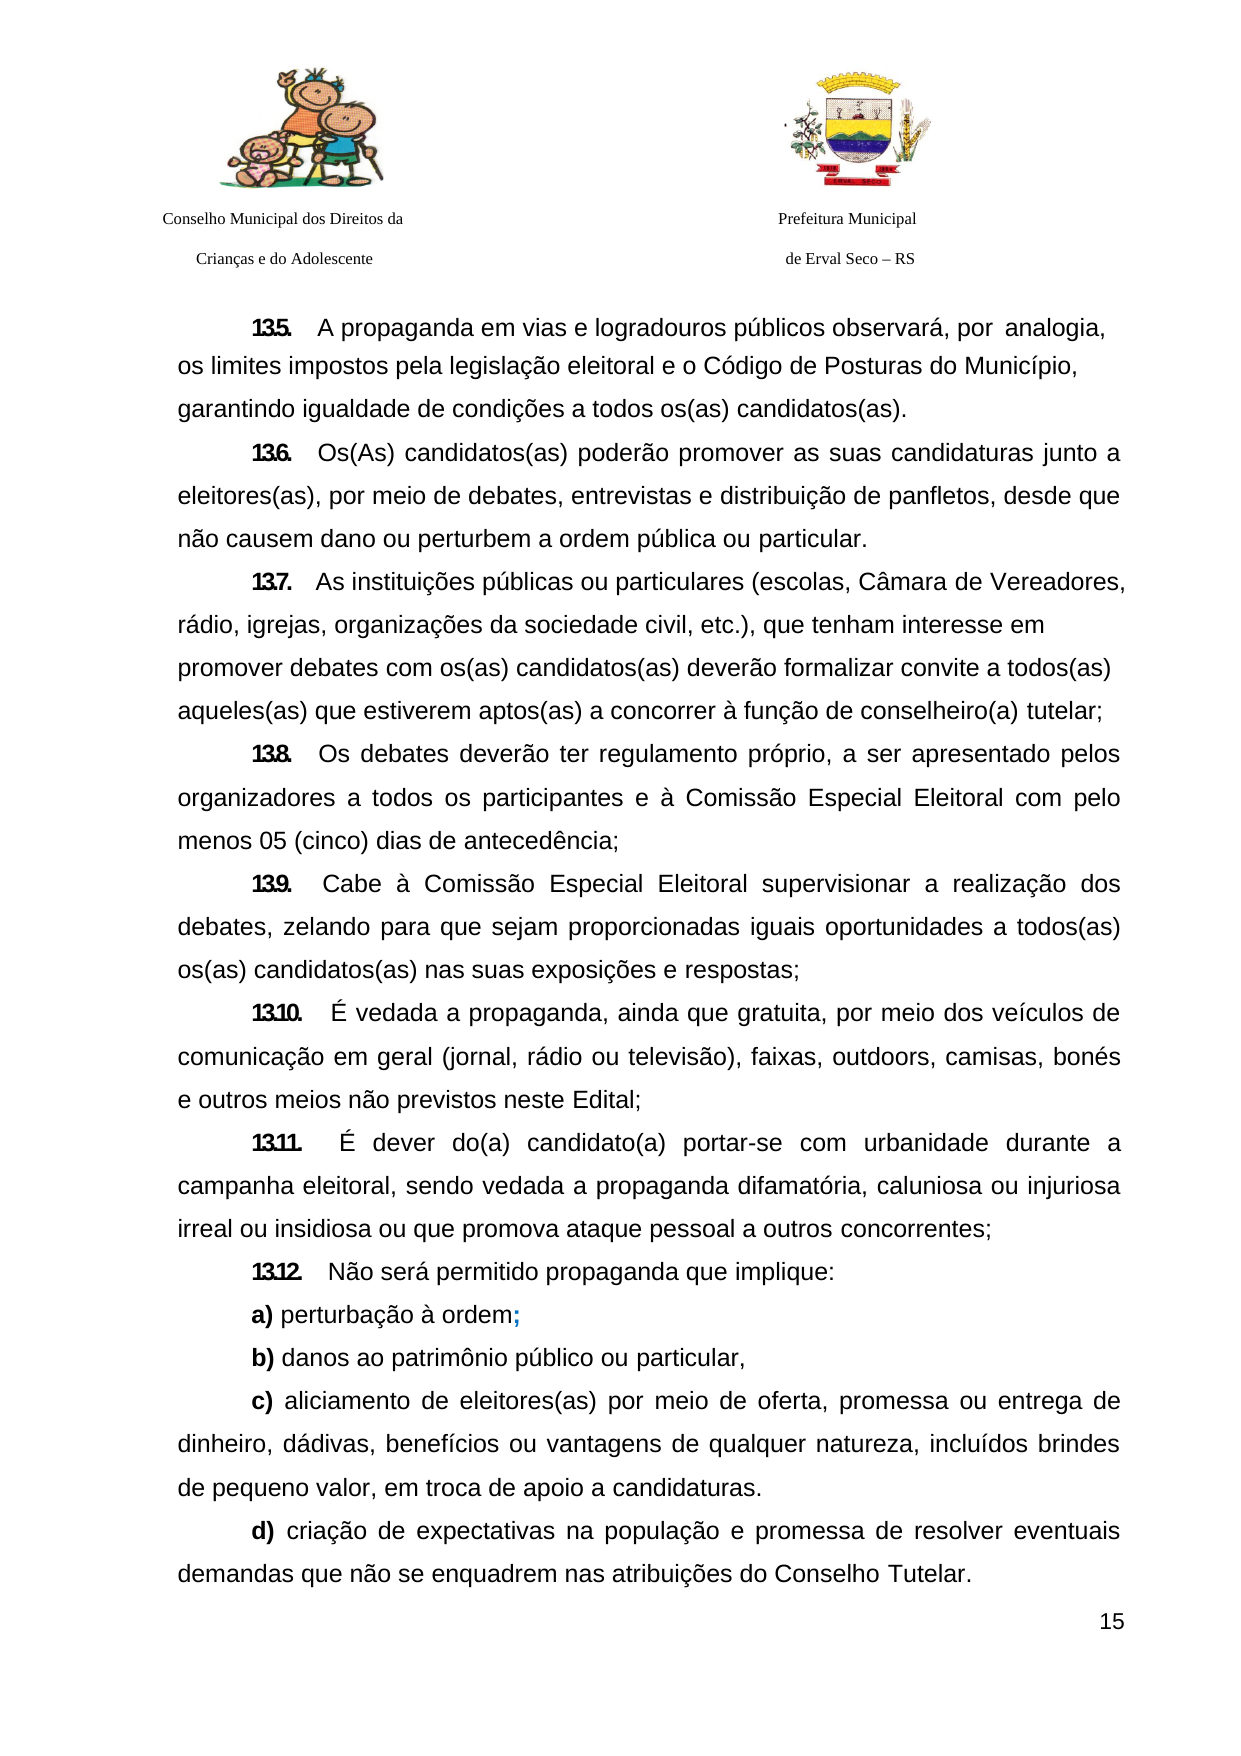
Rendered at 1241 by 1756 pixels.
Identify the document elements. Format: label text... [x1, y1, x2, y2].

list perturbação à ordem; [177, 1300, 1142, 1329]
picture [783, 58, 933, 190]
list Os(As) candidatos(as) poderão promover as suas candidaturas junto a eleitores(as), por meio de debates, entrevistas e distribuição de panfletos, desde que não causem dano ou perturbem a ordem pública ou particular. [177, 438, 1122, 553]
text os limites impostos pela legislação eleitoral e o Código de Posturas do Município, garantindo igualdade de condições a todos os(as) candidatos(as). [177, 351, 1142, 423]
list É dever do(a) candidato(a) portar-se com urbanidade durante a campanha eleitoral, sendo vedada a propaganda difamatória, caluniosa ou injuriosa irreal ou insidiosa ou que promova ataque pessoal a outros concorrentes; [177, 1128, 1122, 1243]
list As instituições públicas ou particulares (escolas, Câmara de Vereadores, rádio, igrejas, organizações da sociedade civil, etc.), que tenham interesse em promover debates com os(as) candidatos(as) deverão formalizar convite a todos(as) aqueles(as) que estiverem aptos(as) a concorrer à função de conselheiro(a) tutelar; [177, 567, 1130, 725]
list Cabe à Comissão Especial Eleitoral supervisionar a realização dos debates, zelando para que sejam proporcionadas iguais oportunidades a todos(as) os(as) candidatos(as) nas suas exposições e respostas; [177, 869, 1122, 984]
list É vedada a propaganda, ainda que gratuita, por meio dos veículos de comunicação em geral (jornal, rádio ou televisão), faixas, outdoors, camisas, bonés e outros meios não previstos neste Edital; [177, 998, 1122, 1113]
list criação de expectativas na população e promessa de resolver eventuais demandas que não se enquadrem nas atribuições do Conselho Tutelar. [177, 1516, 1122, 1588]
picture [219, 66, 384, 189]
list Os debates deverão ter regulamento próprio, a ser apresentado pelos organizadores a todos os participantes e à Comissão Especial Eleitoral com pelo menos 05 (cinco) dias de antecedência; [177, 739, 1122, 854]
list A propaganda em vias e logradouros públicos observará, por analogia, [251, 313, 1142, 342]
list aliciamento de eleitores(as) por meio de oferta, promessa ou entrega de dinheiro, dádivas, benefícios ou vantagens de qualquer natureza, incluídos brindes de pequeno valor, em troca de apoio a candidaturas. [177, 1386, 1122, 1501]
list danos ao patrimônio público ou particular, [251, 1343, 1142, 1372]
list Não será permitido propaganda que implique: [251, 1257, 1142, 1286]
